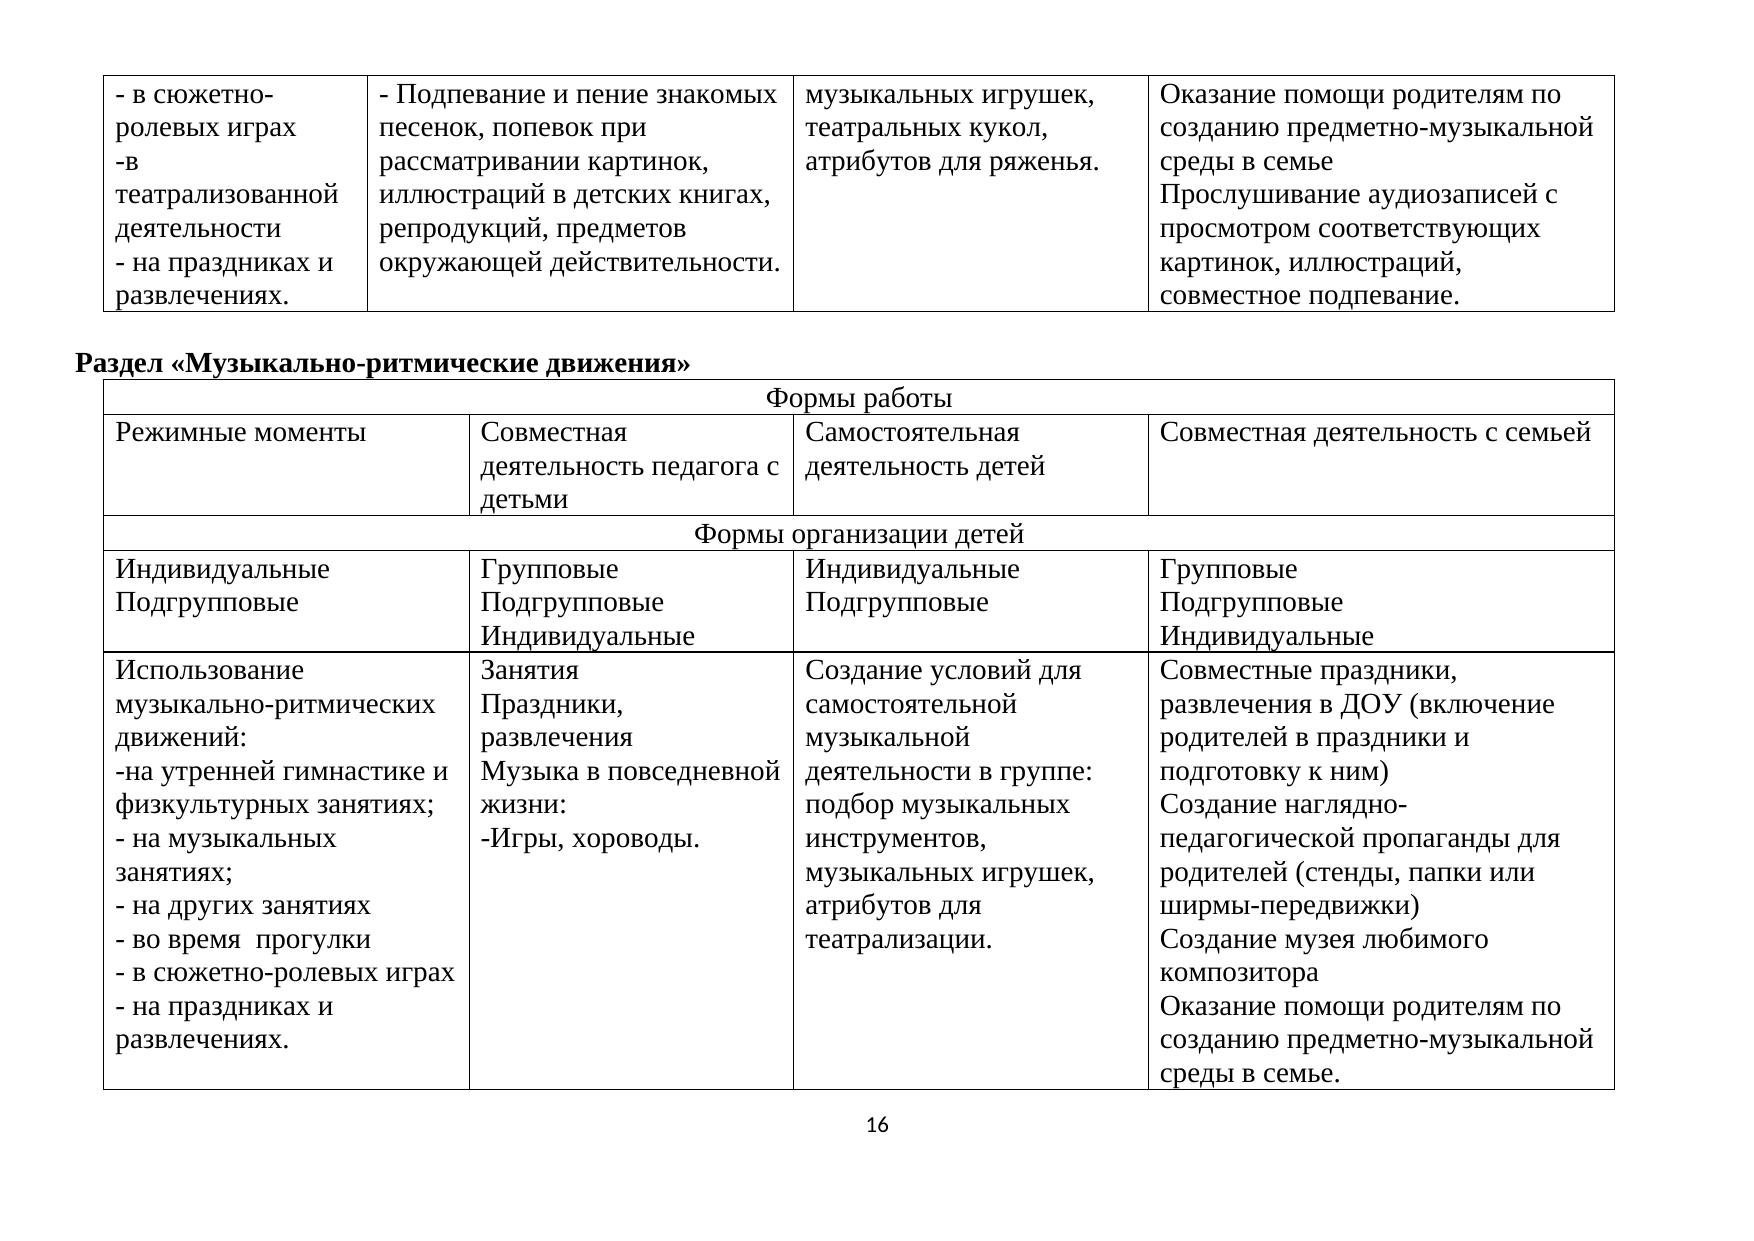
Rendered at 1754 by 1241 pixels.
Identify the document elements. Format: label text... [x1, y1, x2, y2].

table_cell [794, 76, 1148, 311]
table_cell Самостоятельная деятельность детей [794, 415, 1148, 515]
table_cell Совместные праздники, развлечения в ДОУ (включение родителей в праздники и подготовку к ним) Создание наглядно-педагогической пропаганды для родителей (стенды, папки или ширмы-передвижки) Создание музея любимого композитора Оказание помощи родителям по созданию предметно-музыкальной среды в семье. [1149, 653, 1614, 1088]
table_cell Групповые Подгрупповые Индивидуальные [470, 551, 793, 651]
table_cell Режимные моменты [104, 415, 469, 515]
table_cell Создание условий для самостоятельной музыкальной деятельности в группе: подбор музыкальных инструментов, музыкальных игрушек, атрибутов для театрализации. [794, 653, 1148, 1088]
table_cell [368, 76, 793, 311]
table_cell Использование музыкально-ритмических движений: -на утренней гимнастике и физкультурных занятиях; - на музыкальных занятиях; - на других занятиях - во время прогулки - в сюжетно-ролевых играх - на праздниках и развлечениях. [104, 653, 469, 1088]
table_cell Совместная деятельность с семьей [1149, 415, 1614, 515]
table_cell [104, 76, 367, 311]
table_cell Формы организации детей [104, 516, 1614, 550]
text Раздел «Музыкально-ритмические движения» [75, 345, 1679, 379]
table_cell Групповые Подгрупповые Индивидуальные [1149, 551, 1614, 651]
table_cell Совместная деятельность педагога с детьми [470, 415, 793, 515]
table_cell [1149, 76, 1614, 311]
table_cell Индивидуальные Подгрупповые [104, 551, 469, 651]
table_cell Индивидуальные Подгрупповые [794, 551, 1148, 651]
table_cell Занятия Праздники, развлечения Музыка в повседневной жизни: -Игры, хороводы. [470, 653, 793, 1088]
table_header Формы работы [104, 380, 1614, 413]
